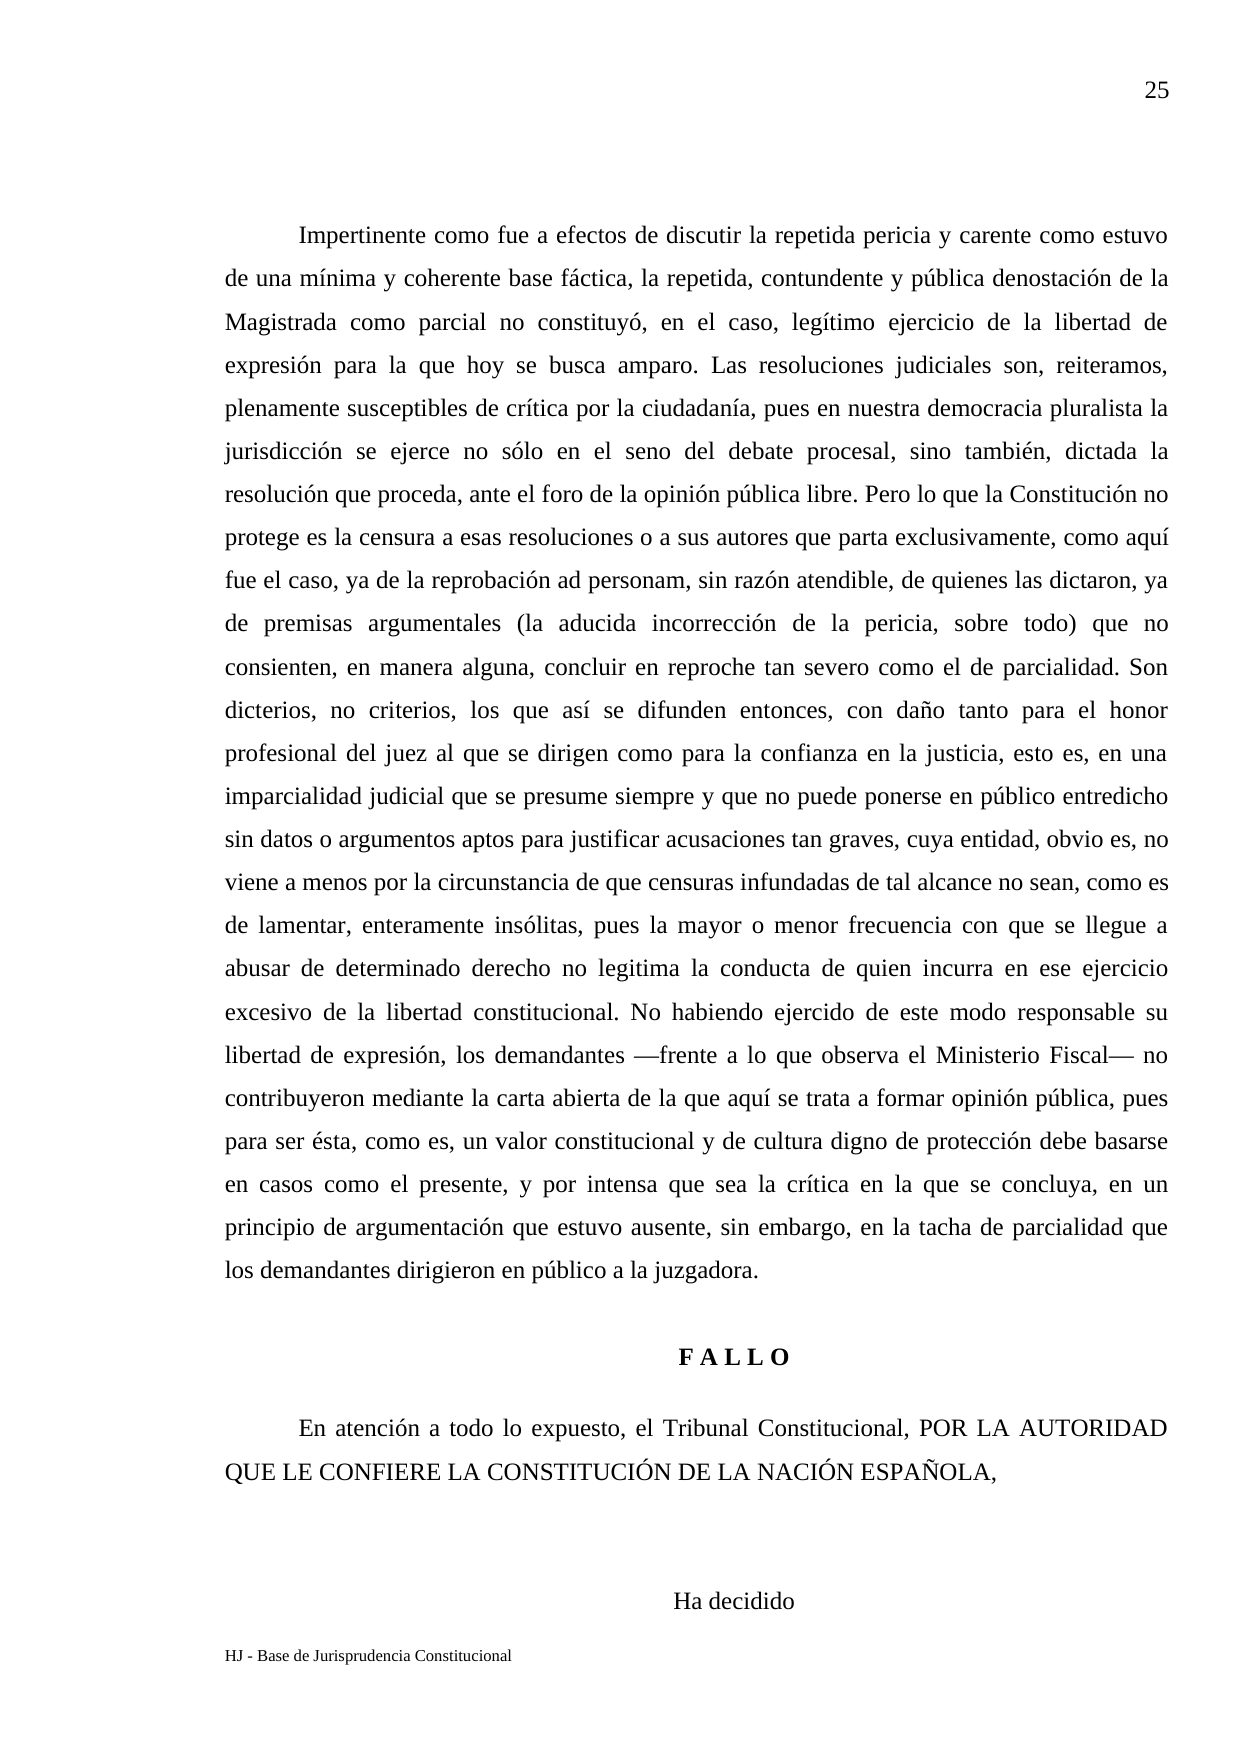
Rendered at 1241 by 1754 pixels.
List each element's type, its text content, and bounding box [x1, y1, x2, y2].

text Ha decidido [224, 1586, 1169, 1615]
subtitle F A L L O [224, 1342, 1169, 1370]
text Impertinente como fue a efectos de discutir la repetida pericia y carente como estuvo de una mínima y coherente base fáctica, la repetida, contundente y pública denostación de la Magistrada como parcial no constituyó, en el caso, legítimo ejercicio de la libertad de expresión para la que hoy se busca amparo. Las resoluciones judiciales son, reiteramos, plenamente susceptibles de crítica por la ciudadanía, pues en nuestra democracia pluralista la jurisdicción se ejerce no sólo en el seno del debate procesal, sino también, dictada la resolución que proceda, ante el foro de la opinión pública libre. Pero lo que la Constitución no protege es la censura a esas resoluciones o a sus autores que parta exclusivamente, como aquí fue el caso, ya de la reprobación ad personam, sin razón atendible, de quienes las dictaron, ya de premisas argumentales (la aducida incorrección de la pericia, sobre todo) que no consienten, en manera alguna, concluir en reproche tan severo como el de parcialidad. Son dicterios, no criterios, los que así se difunden entonces, con daño tanto para el honor profesional del juez al que se dirigen como para la confianza en la justicia, esto es, en una imparcialidad judicial que se presume siempre y que no puede ponerse en público entredicho sin datos o argumentos aptos para justificar acusaciones tan graves, cuya entidad, obvio es, no viene a menos por la circunstancia de que censuras infundadas de tal alcance no sean, como es de lamentar, enteramente insólitas, pues la mayor o menor frecuencia con que se llegue a abusar de determinado derecho no legitima la conducta de quien incurra en ese ejercicio excesivo de la libertad constitucional. No habiendo ejercido de este modo responsable su libertad de expresión, los demandantes —frente a lo que observa el Ministerio Fiscal— no contribuyeron mediante la carta abierta de la que aquí se trata a formar opinión pública, pues para ser ésta, como es, un valor constitucional y de cultura digno de protección debe basarse en casos como el presente, y por intensa que sea la crítica en la que se concluya, en un principio de argumentación que estuvo ausente, sin embargo, en la tacha de parcialidad que los demandantes dirigieron en público a la juzgadora. [224, 220, 1169, 1284]
text En atención a todo lo expuesto, el Tribunal Constitucional, POR LA AUTORIDAD QUE LE CONFIERE LA CONSTITUCIÓN DE LA NACIÓN ESPAÑOLA, [224, 1413, 1169, 1485]
